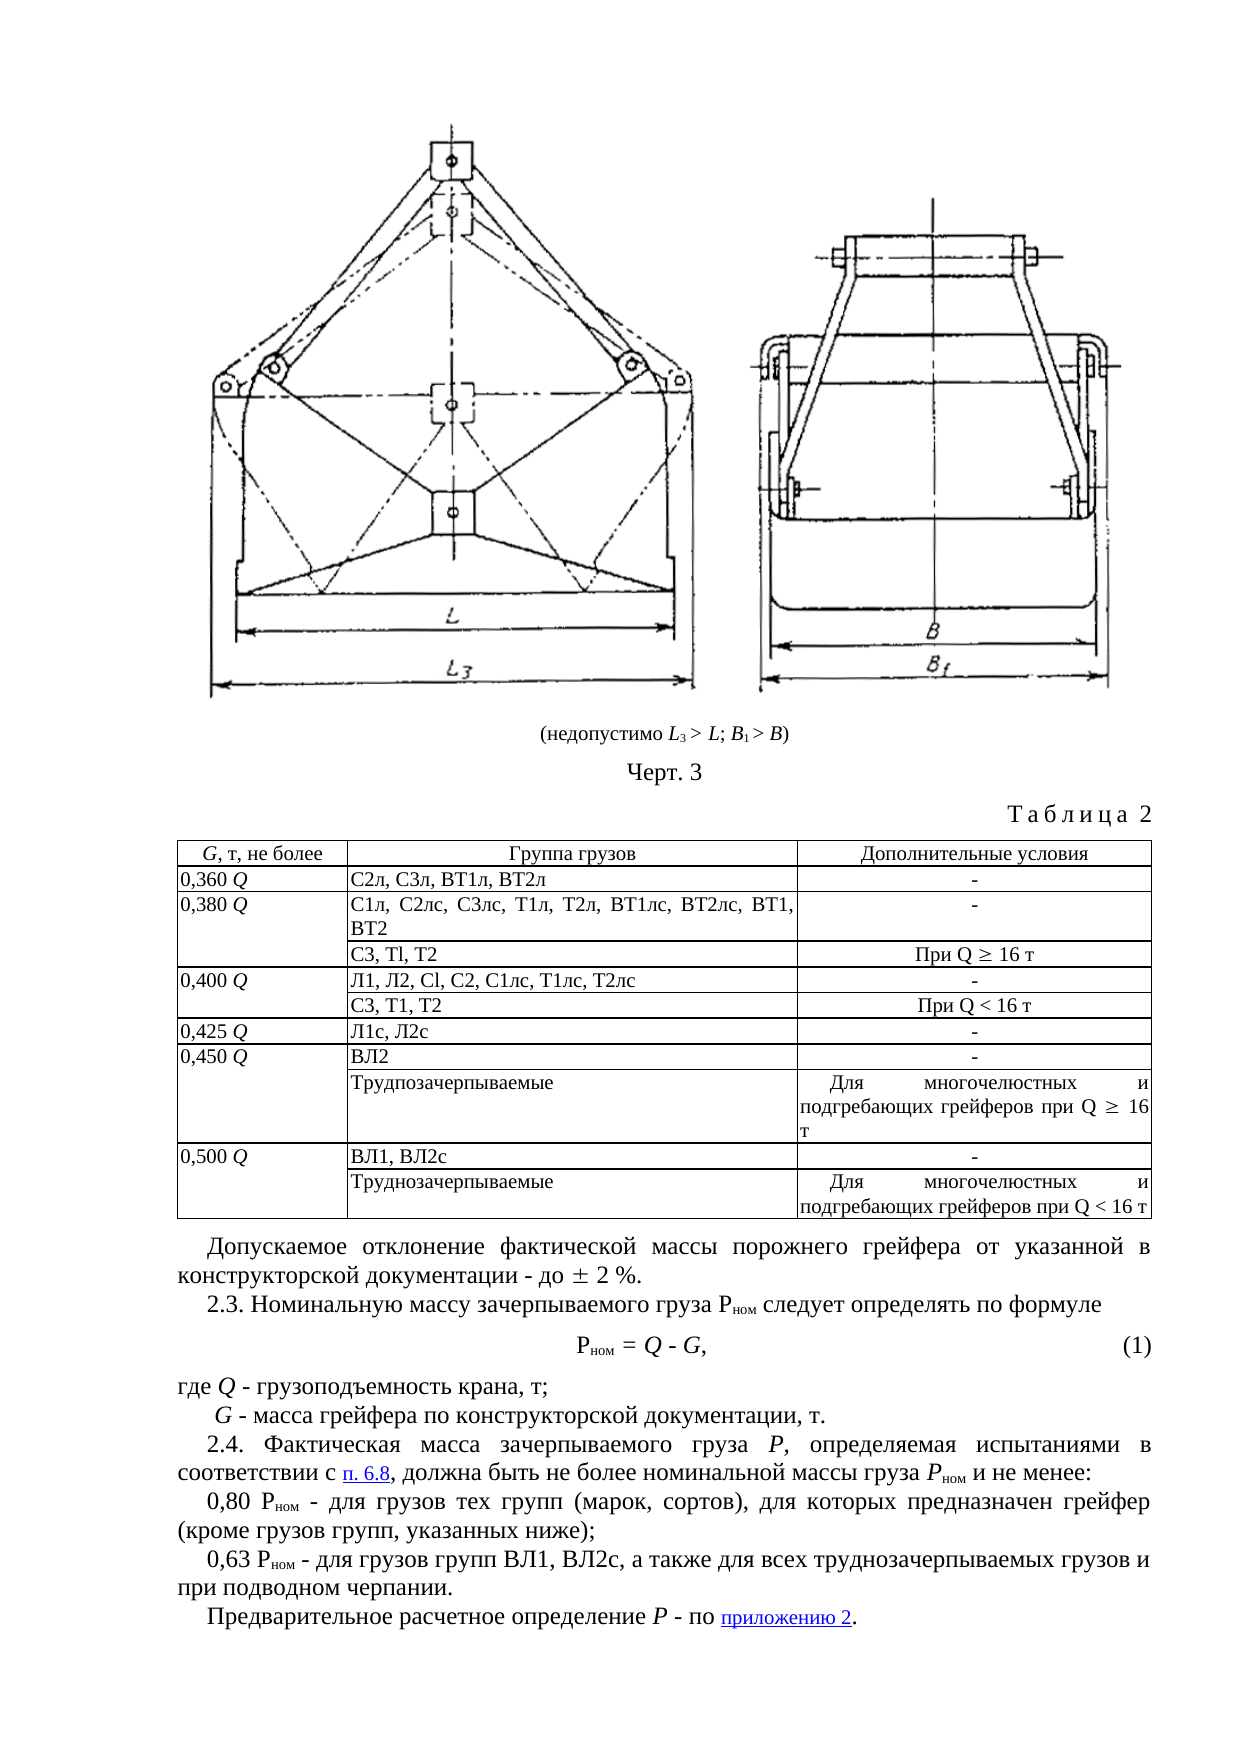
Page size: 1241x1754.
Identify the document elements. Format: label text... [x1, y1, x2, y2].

text 0,63 Рном - для грузов групп ВЛ1, ВЛ2с, а также для всех труднозачерпываемых грузов и при подводном черпании. [177, 1544, 1152, 1601]
table_cell 0,425 Q [178, 1019, 347, 1043]
table_cell ВЛ2 [348, 1045, 797, 1068]
table_cell Для многочелюстных и подгребающих грейферов при Q 16 т [798, 1070, 1151, 1142]
table_cell При Q 16 т [798, 942, 1151, 966]
table_cell 0,450 Q [178, 1045, 347, 1142]
table_cell Трудпозачерпываемые [348, 1070, 797, 1142]
table_cell - [798, 1019, 1151, 1043]
table_cell - [798, 968, 1151, 992]
table_header G, т, не более [178, 841, 347, 865]
table_cell 0,500 Q [178, 1144, 347, 1218]
table_header Группа грузов [348, 841, 797, 865]
table_cell 0,380 Q [178, 892, 347, 966]
text 2.4. Фактическая масса зачерпываемого груза Р, определяемая испытаниями в соответствии с п. 6.8, должна быть не более номинальной массы груза Рном и не менее: [177, 1429, 1152, 1486]
table_cell ВЛ1, ВЛ2с [348, 1144, 797, 1168]
text Допускаемое отклонение фактической массы порожнего грейфера от указанной в конструкторской документации - до 2 %. [177, 1231, 1152, 1289]
text Черт. 3 [177, 757, 1152, 786]
text 0,80 Рном - для грузов тех групп (марок, сортов), для которых предназначен грейфер (кроме грузов групп, указанных ниже); [177, 1486, 1152, 1544]
text (недопустимо L3 > L; B1 > B) [177, 721, 1152, 745]
table_cell - [798, 892, 1151, 940]
table_cell 0,400 Q [178, 968, 347, 1017]
table_cell С3, T1, T2 [348, 993, 797, 1017]
table_cell Для многочелюстных и подгребающих грейферов при Q < 16 т [798, 1170, 1151, 1218]
table_cell С1л, С2лс, С3лс, Т1л, Т2л, ВТ1лс, ВТ2лс, ВТ1, ВТ2 [348, 892, 797, 940]
text G - масса грейфера по конструкторской документации, т. [177, 1400, 1152, 1429]
table_cell При Q < 16 т [798, 993, 1151, 1017]
table_cell Л1с, Л2с [348, 1019, 797, 1043]
table_header Дополнительные условия [798, 841, 1151, 865]
text Предварительное расчетное определение Р - по приложению 2. [177, 1601, 1152, 1630]
text 2.3. Номинальную массу зачерпываемого груза Рном следует определять по формуле [177, 1289, 1152, 1317]
picture [192, 118, 1137, 709]
table_cell - [798, 867, 1151, 891]
table_cell С2л, С3л, ВТ1л, ВТ2л [348, 867, 797, 891]
table_cell 0,360 Q [178, 867, 347, 891]
table_cell Л1, Л2, Cl, C2, С1лс, Т1лс, Т2лс [348, 968, 797, 992]
table_cell Труднозачерпываемые [348, 1170, 797, 1218]
table_cell - [798, 1045, 1151, 1068]
text где Q - грузоподъемность крана, т; [177, 1371, 1152, 1400]
table_cell С3, Tl, T2 [348, 942, 797, 966]
text Таблица 2 [177, 799, 1152, 827]
text Рном = Q - G, (1) [177, 1330, 1152, 1359]
table_cell - [798, 1144, 1151, 1168]
